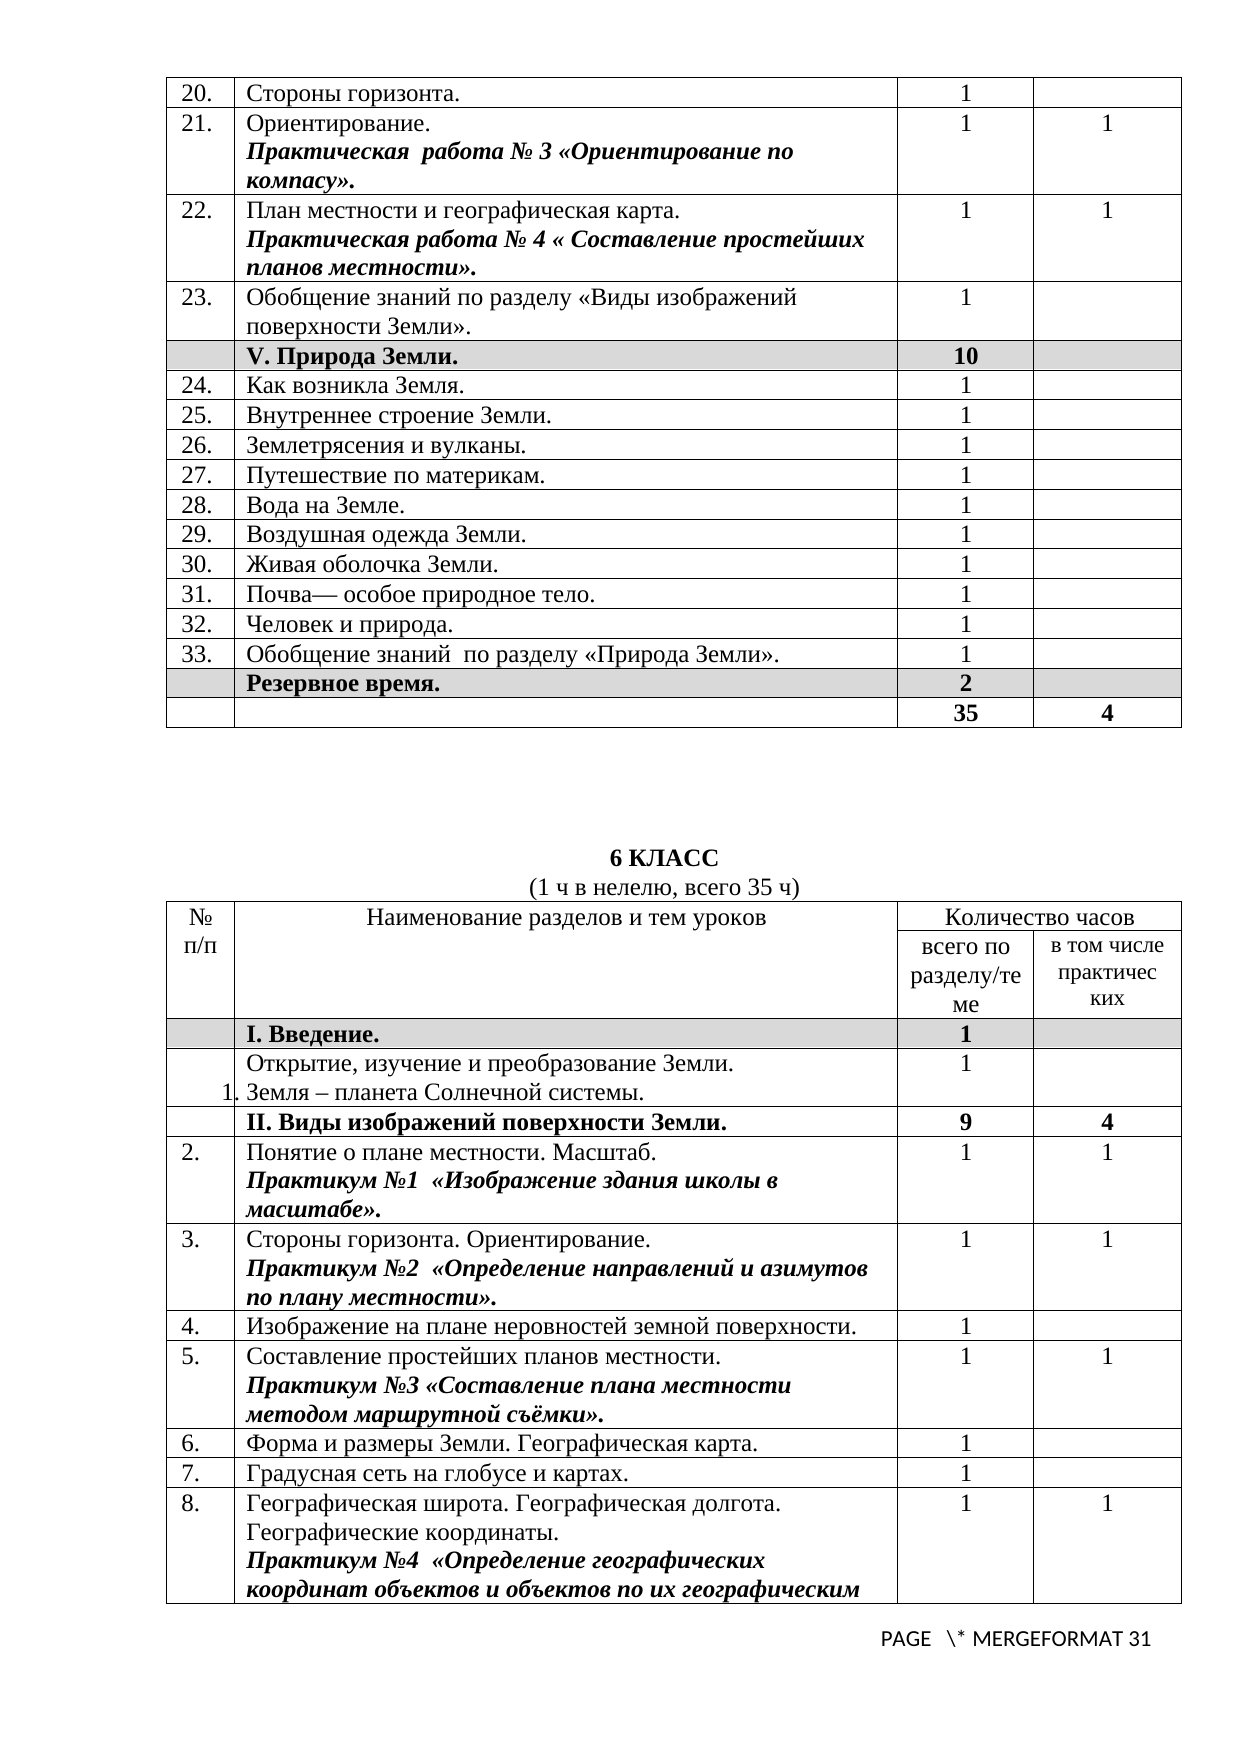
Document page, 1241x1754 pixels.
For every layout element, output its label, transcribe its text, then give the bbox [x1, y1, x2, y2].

table_cell [167, 1019, 234, 1047]
table_cell Почва— особое природное тело. [235, 579, 897, 608]
table_cell [167, 609, 234, 638]
table_cell 1 [898, 1488, 1033, 1603]
table_cell [1034, 371, 1181, 399]
table_cell 1 [898, 430, 1033, 459]
table_cell [1034, 1049, 1181, 1106]
table_cell [167, 1341, 234, 1427]
table_cell [1034, 639, 1181, 667]
table_cell [167, 490, 234, 518]
table_cell 4 [1034, 698, 1181, 727]
table_cell [1034, 1458, 1181, 1487]
table_header № п/п [167, 902, 234, 1018]
table_cell Человек и природа. [235, 609, 897, 638]
table_cell 9 [898, 1107, 1033, 1136]
table_cell Обобщение знаний по разделу «Природа Земли». [235, 639, 897, 667]
table_cell [167, 698, 234, 727]
table_cell всего по разделу/теме [898, 931, 1033, 1018]
table_cell [167, 549, 234, 578]
table_cell 1 [898, 1341, 1033, 1427]
table_cell [167, 1458, 234, 1487]
table_cell 4 [1034, 1107, 1181, 1136]
table_cell 1 [898, 490, 1033, 518]
table_cell [167, 460, 234, 489]
table_cell [167, 1049, 234, 1106]
table_cell [167, 1224, 234, 1310]
table_cell [1034, 430, 1181, 459]
table_cell 1 [898, 579, 1033, 608]
table_cell [1034, 1019, 1181, 1047]
table_cell 1 [898, 520, 1033, 548]
table_cell [167, 669, 234, 697]
table_cell [1034, 549, 1181, 578]
table_cell II. Виды изображений поверхности Земли. [235, 1107, 897, 1136]
table_cell 35 [898, 698, 1033, 727]
table_cell 1 [898, 1137, 1033, 1223]
table_cell [1034, 341, 1181, 369]
table_cell Составление простейших планов местности. Практикум №3 «Составление плана местности методом маршрутной съёмки». [235, 1341, 897, 1427]
table_cell [167, 1107, 234, 1136]
table_cell [1034, 609, 1181, 638]
table_cell [167, 430, 234, 459]
table_cell 1 [898, 78, 1033, 107]
table_cell Градусная сеть на глобусе и картах. [235, 1458, 897, 1487]
table_cell [1034, 400, 1181, 429]
table_cell [167, 78, 234, 107]
table_cell Как возникла Земля. [235, 371, 897, 399]
table_cell [167, 400, 234, 429]
table_cell [167, 1429, 234, 1457]
table_cell [167, 371, 234, 399]
table_cell 1 [1034, 1137, 1181, 1223]
table_cell 1 [1034, 108, 1181, 194]
table_cell 2 [898, 669, 1033, 697]
table_cell Воздушная одежда Земли. [235, 520, 897, 548]
table_cell Стороны горизонта. Ориентирование. Практикум №2 «Определение направлений и азимутов по плану местности». [235, 1224, 897, 1310]
table_cell [1034, 282, 1181, 340]
table_cell [167, 520, 234, 548]
table_header Количество часов [898, 902, 1181, 930]
table_cell 1 [898, 108, 1033, 194]
table_cell 1 [1034, 1341, 1181, 1427]
text (1 ч в нелелю, всего 35 ч) [177, 872, 1152, 901]
table_cell [167, 579, 234, 608]
table_cell 1 [898, 1458, 1033, 1487]
table_cell [167, 195, 234, 281]
table_cell 1 [898, 371, 1033, 399]
table_cell [1034, 669, 1181, 697]
table_cell 1 [898, 1049, 1033, 1106]
table_cell Землетрясения и вулканы. [235, 430, 897, 459]
table_cell [167, 1137, 234, 1223]
table_cell 10 [898, 341, 1033, 369]
table_cell 1 [898, 400, 1033, 429]
table_cell в том числе практичес ких [1034, 931, 1181, 1018]
table_cell [1034, 579, 1181, 608]
table_cell 1 [898, 282, 1033, 340]
table_cell Изображение на плане неровностей земной поверхности. [235, 1311, 897, 1340]
table_cell [1034, 78, 1181, 107]
text 6 КЛАСС [177, 843, 1152, 872]
table_cell 1 [898, 1224, 1033, 1310]
table_cell Открытие, изучение и преобразование Земли. Земля – планета Солнечной системы. [235, 1049, 897, 1106]
table_cell Живая оболочка Земли. [235, 549, 897, 578]
table_header Наименование разделов и тем уроков [235, 902, 897, 1018]
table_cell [235, 1488, 897, 1603]
table_cell 1 [1034, 195, 1181, 281]
table_cell [1034, 490, 1181, 518]
table_cell 1 [898, 609, 1033, 638]
table_cell Ориентирование. Практическая работа № 3 «Ориентирование по компасу». [235, 108, 897, 194]
table_cell План местности и географическая карта. Практическая работа № 4 « Составление простейших планов местности». [235, 195, 897, 281]
table_cell V. Природа Земли. [235, 341, 897, 369]
table_cell Обобщение знаний по разделу «Виды изображений поверхности Земли». [235, 282, 897, 340]
table_cell [1034, 460, 1181, 489]
table_cell [167, 1311, 234, 1340]
table_cell [1034, 1429, 1181, 1457]
table_cell I. Введение. [235, 1019, 897, 1047]
table_cell 1 [1034, 1224, 1181, 1310]
table_cell Резервное время. [235, 669, 897, 697]
table_cell [167, 639, 234, 667]
table_cell [167, 341, 234, 369]
table_cell [235, 698, 897, 727]
table_cell Вода на Земле. [235, 490, 897, 518]
table_cell 1 [898, 1311, 1033, 1340]
table_cell 1 [898, 1019, 1033, 1047]
table_cell 1 [898, 639, 1033, 667]
table_cell Понятие о плане местности. Масштаб. Практикум №1 «Изображение здания школы в масштабе». [235, 1137, 897, 1223]
table_cell Внутреннее строение Земли. [235, 400, 897, 429]
table_cell Путешествие по материкам. [235, 460, 897, 489]
table_cell [167, 108, 234, 194]
table_cell 1 [898, 549, 1033, 578]
table_cell [1034, 520, 1181, 548]
table_cell [167, 1488, 234, 1603]
table_cell [1034, 1311, 1181, 1340]
table_cell [167, 282, 234, 340]
table_cell 1 [898, 1429, 1033, 1457]
table_cell 1 [1034, 1488, 1181, 1603]
table_cell Форма и размеры Земли. Географическая карта. [235, 1429, 897, 1457]
table_cell 1 [898, 460, 1033, 489]
table_cell Стороны горизонта. [235, 78, 897, 107]
table_cell 1 [898, 195, 1033, 281]
